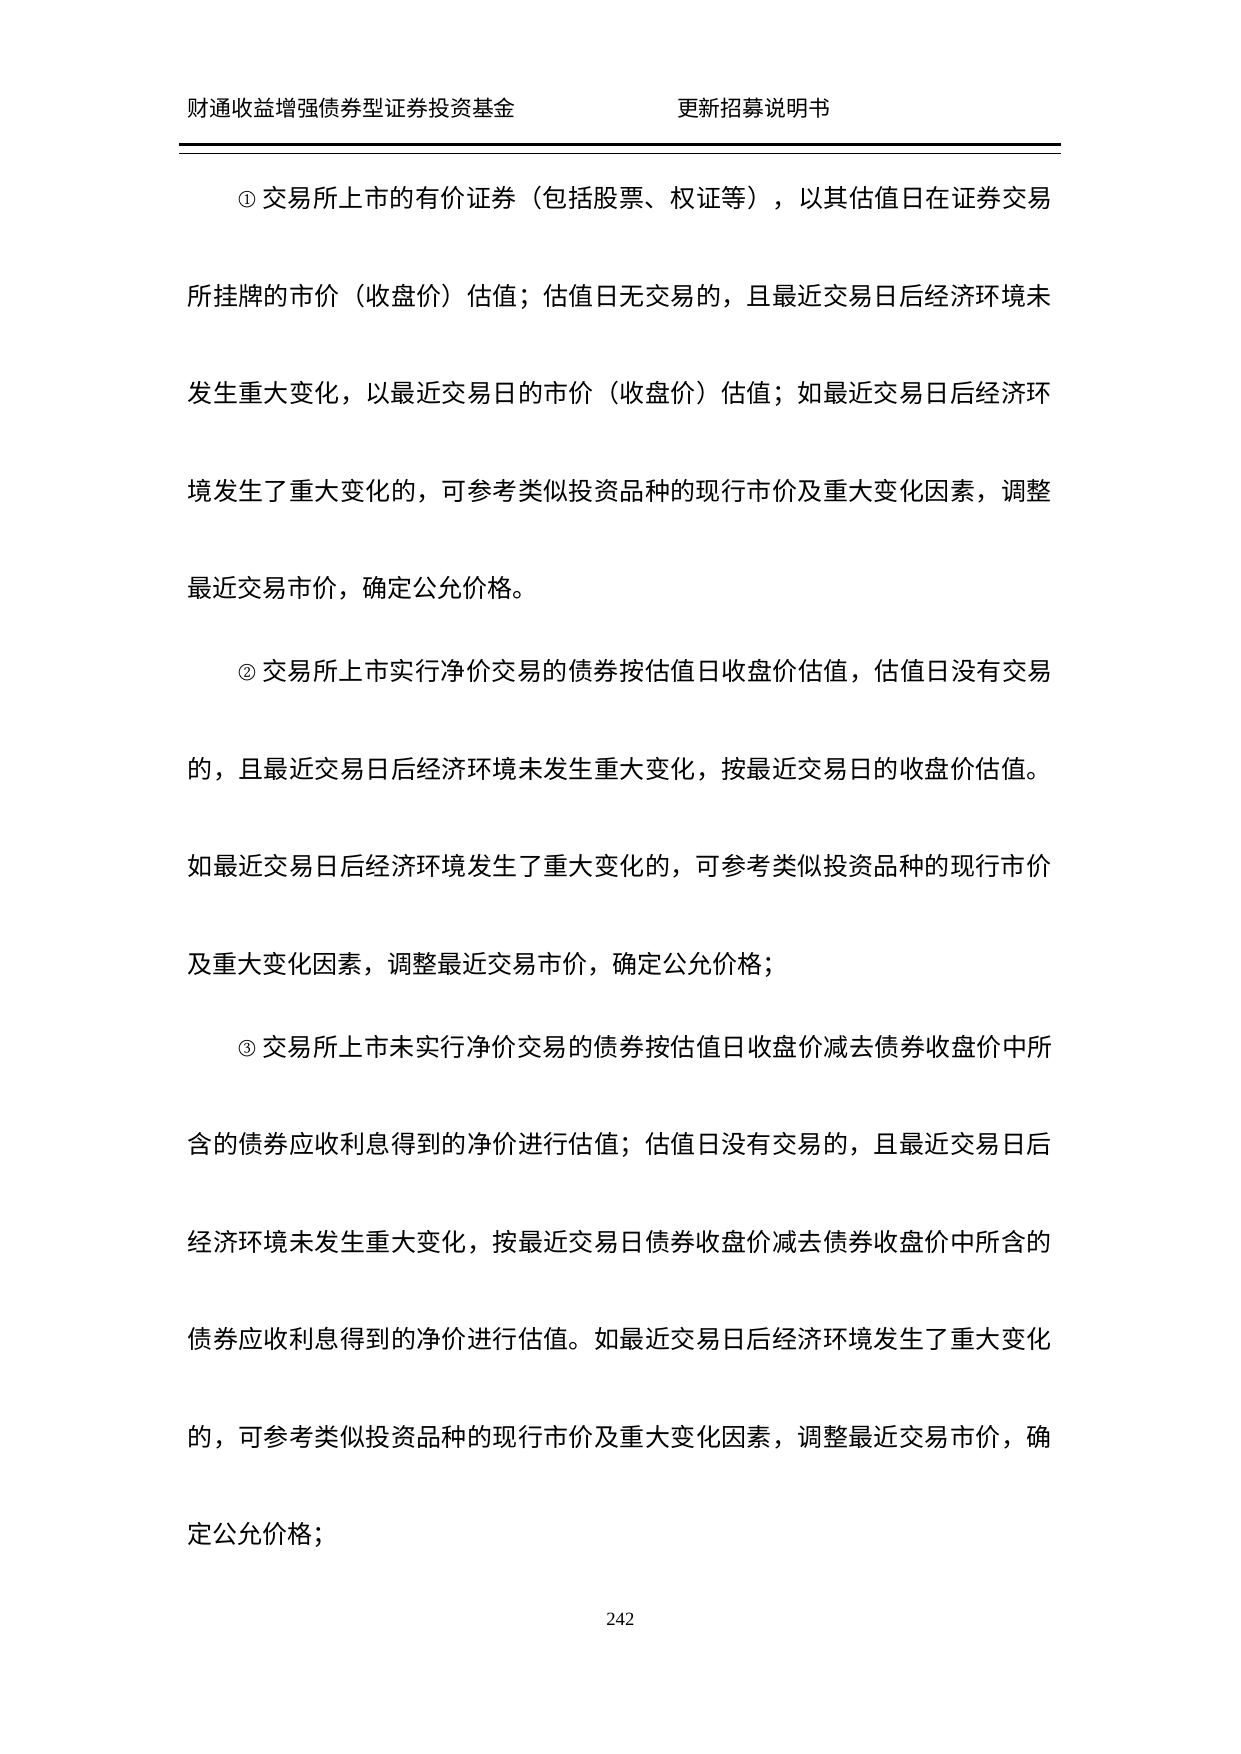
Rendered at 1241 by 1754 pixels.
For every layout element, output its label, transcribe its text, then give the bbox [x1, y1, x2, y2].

text ①交易所上市的有价证券（包括股票、权证等），以其估值日在证券交易所挂牌的市价（收盘价）估值；估值日无交易的，且最近交易日后经济环境未发生重大变化，以最近交易日的市价（收盘价）估值；如最近交易日后经济环境发生了重大变化的，可参考类似投资品种的现行市价及重大变化因素，调整最近交易市价，确定公允价格。 [187, 164, 1053, 619]
text ②交易所上市实行净价交易的债券按估值日收盘价估值，估值日没有交易的，且最近交易日后经济环境未发生重大变化，按最近交易日的收盘价估值。如最近交易日后经济环境发生了重大变化的，可参考类似投资品种的现行市价及重大变化因素，调整最近交易市价，确定公允价格； [187, 637, 1053, 995]
text ③交易所上市未实行净价交易的债券按估值日收盘价减去债券收盘价中所含的债券应收利息得到的净价进行估值；估值日没有交易的，且最近交易日后经济环境未发生重大变化，按最近交易日债券收盘价减去债券收盘价中所含的债券应收利息得到的净价进行估值。如最近交易日后经济环境发生了重大变化的，可参考类似投资品种的现行市价及重大变化因素，调整最近交易市价，确定公允价格； [187, 1013, 1053, 1565]
